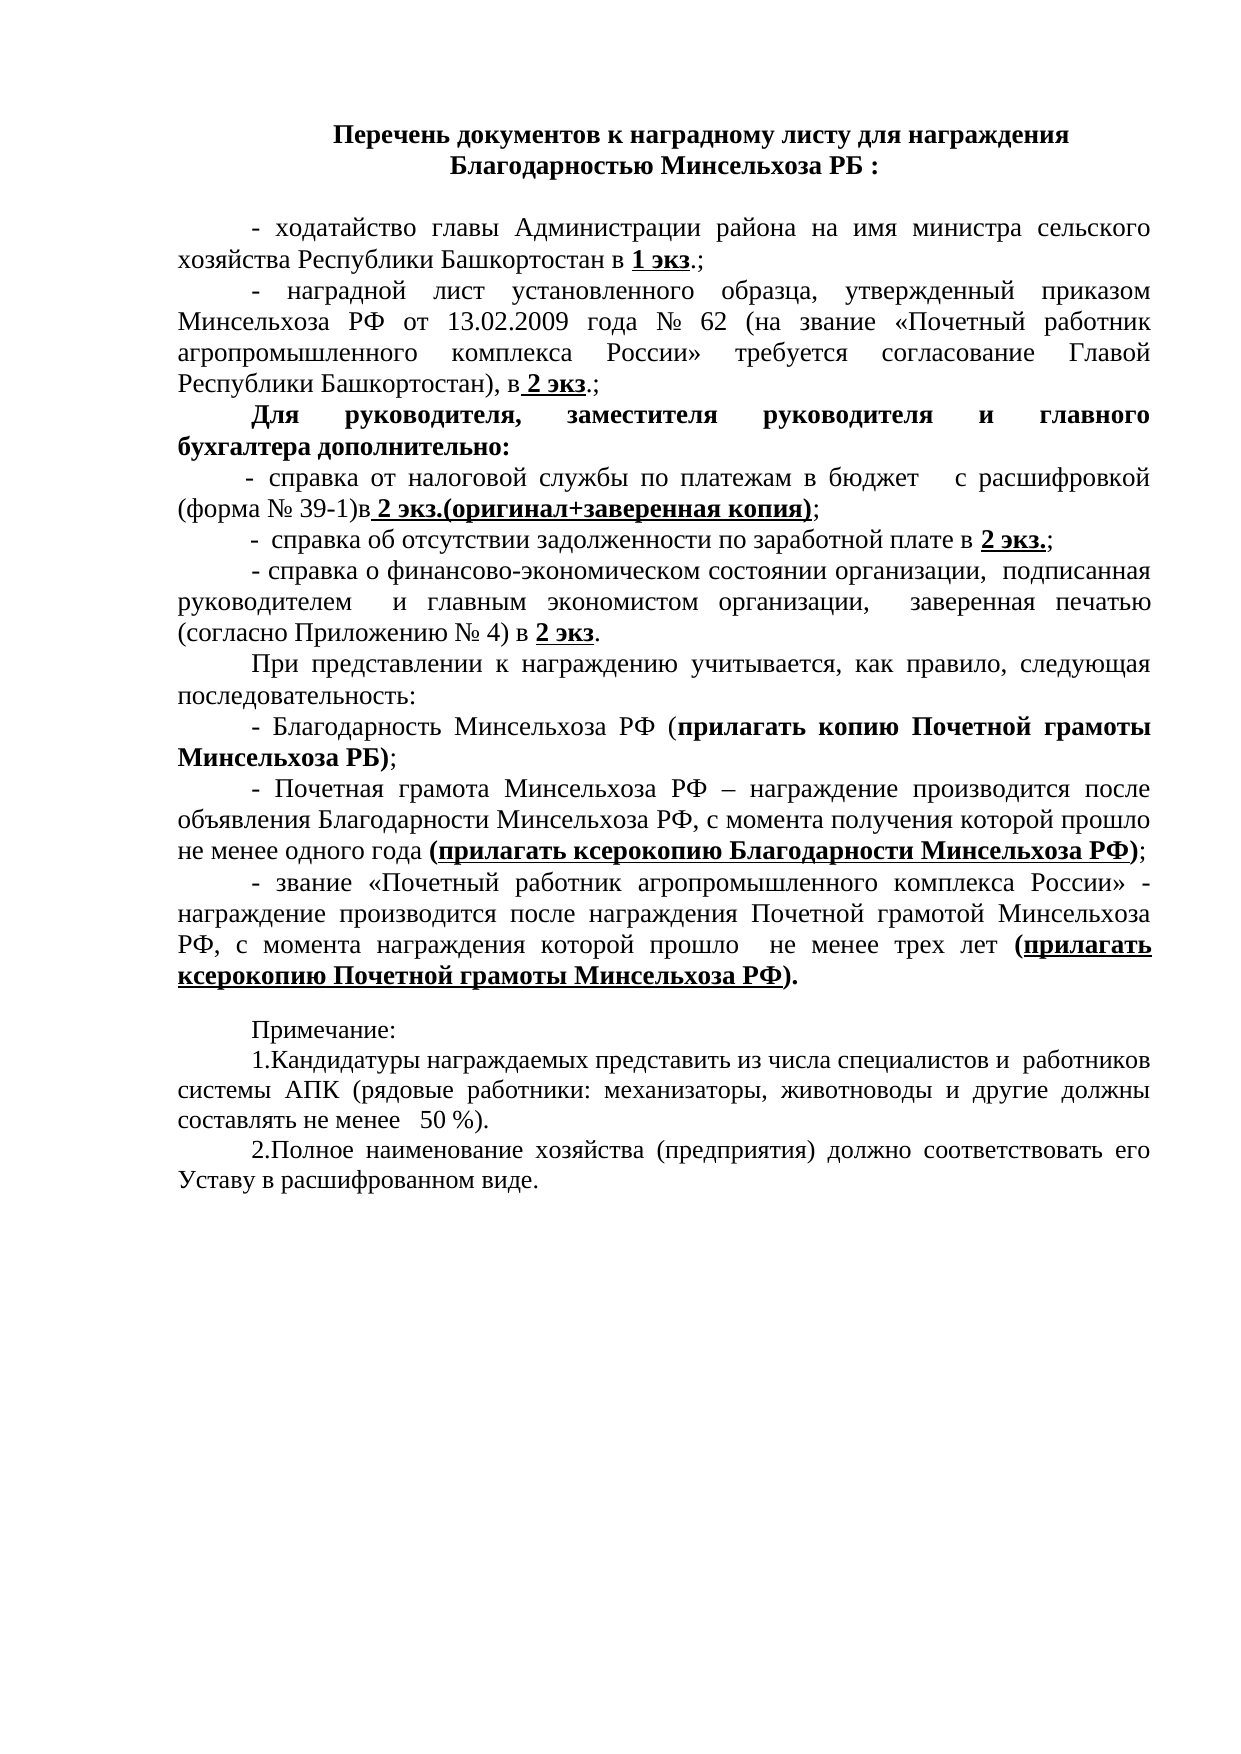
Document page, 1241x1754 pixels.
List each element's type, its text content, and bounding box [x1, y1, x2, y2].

text При представлении к награждению учитывается, как правило, следующая последовательность: [177, 648, 1152, 710]
text - наградной лист установленного образца, утвержденный приказом Минсельхоза РФ от 13.02.2009 года № 62 (на звание «Почетный работник агропромышленного комплекса России» требуется согласование Главой Республики Башкортостан), в 2 экз.; [177, 274, 1152, 398]
text 1.Кандидатуры награждаемых представить из числа специалистов и работников системы АПК (рядовые работники: механизаторы, животноводы и другие должны составлять не менее 50 %). [177, 1044, 1152, 1134]
text 2.Полное наименование хозяйства (предприятия) должно соответствовать его Уставу в расшифрованном виде. [177, 1134, 1152, 1194]
text - Почетная грамота Минсельхоза РФ – награждение производится после объявления Благодарности Минсельхоза РФ, с момента получения которой прошло не менее одного года (прилагать ксерокопию Благодарности Минсельхоза РФ); [177, 772, 1152, 866]
text Перечень документов к наградному листу для награждения Благодарностью Минсельхоза РБ : [177, 118, 1152, 180]
text Для руководителя, заместителя руководителя и главного бухгалтера дополнительно: [177, 398, 1152, 461]
text - звание «Почетный работник агропромышленного комплекса России» - награждение производится после награждения Почетной грамотой Минсельхоза РФ, с момента награждения которой прошло не менее трех лет (прилагать ксерокопию Почетной грамоты Минсельхоза РФ). [177, 866, 1152, 990]
text - Благодарность Минсельхоза РФ (прилагать копию Почетной грамоты Минсельхоза РБ); [177, 710, 1152, 772]
list справка об отсутствии задолженности по заработной плате в 2 экз.; [177, 523, 1152, 554]
text - справка от налоговой службы по платежам в бюджет с расшифровкой (форма № 39-1)в 2 экз.(оригинал+заверенная копия); [177, 461, 1152, 523]
text - ходатайство главы Администрации района на имя министра сельского хозяйства Республики Башкортостан в 1 экз.; [177, 212, 1152, 274]
text Примечание: [177, 1014, 1152, 1044]
text - справка о финансово-экономическом состоянии организации, подписанная руководителем и главным экономистом организации, заверенная печатью (согласно Приложению № 4) в 2 экз. [177, 554, 1152, 648]
